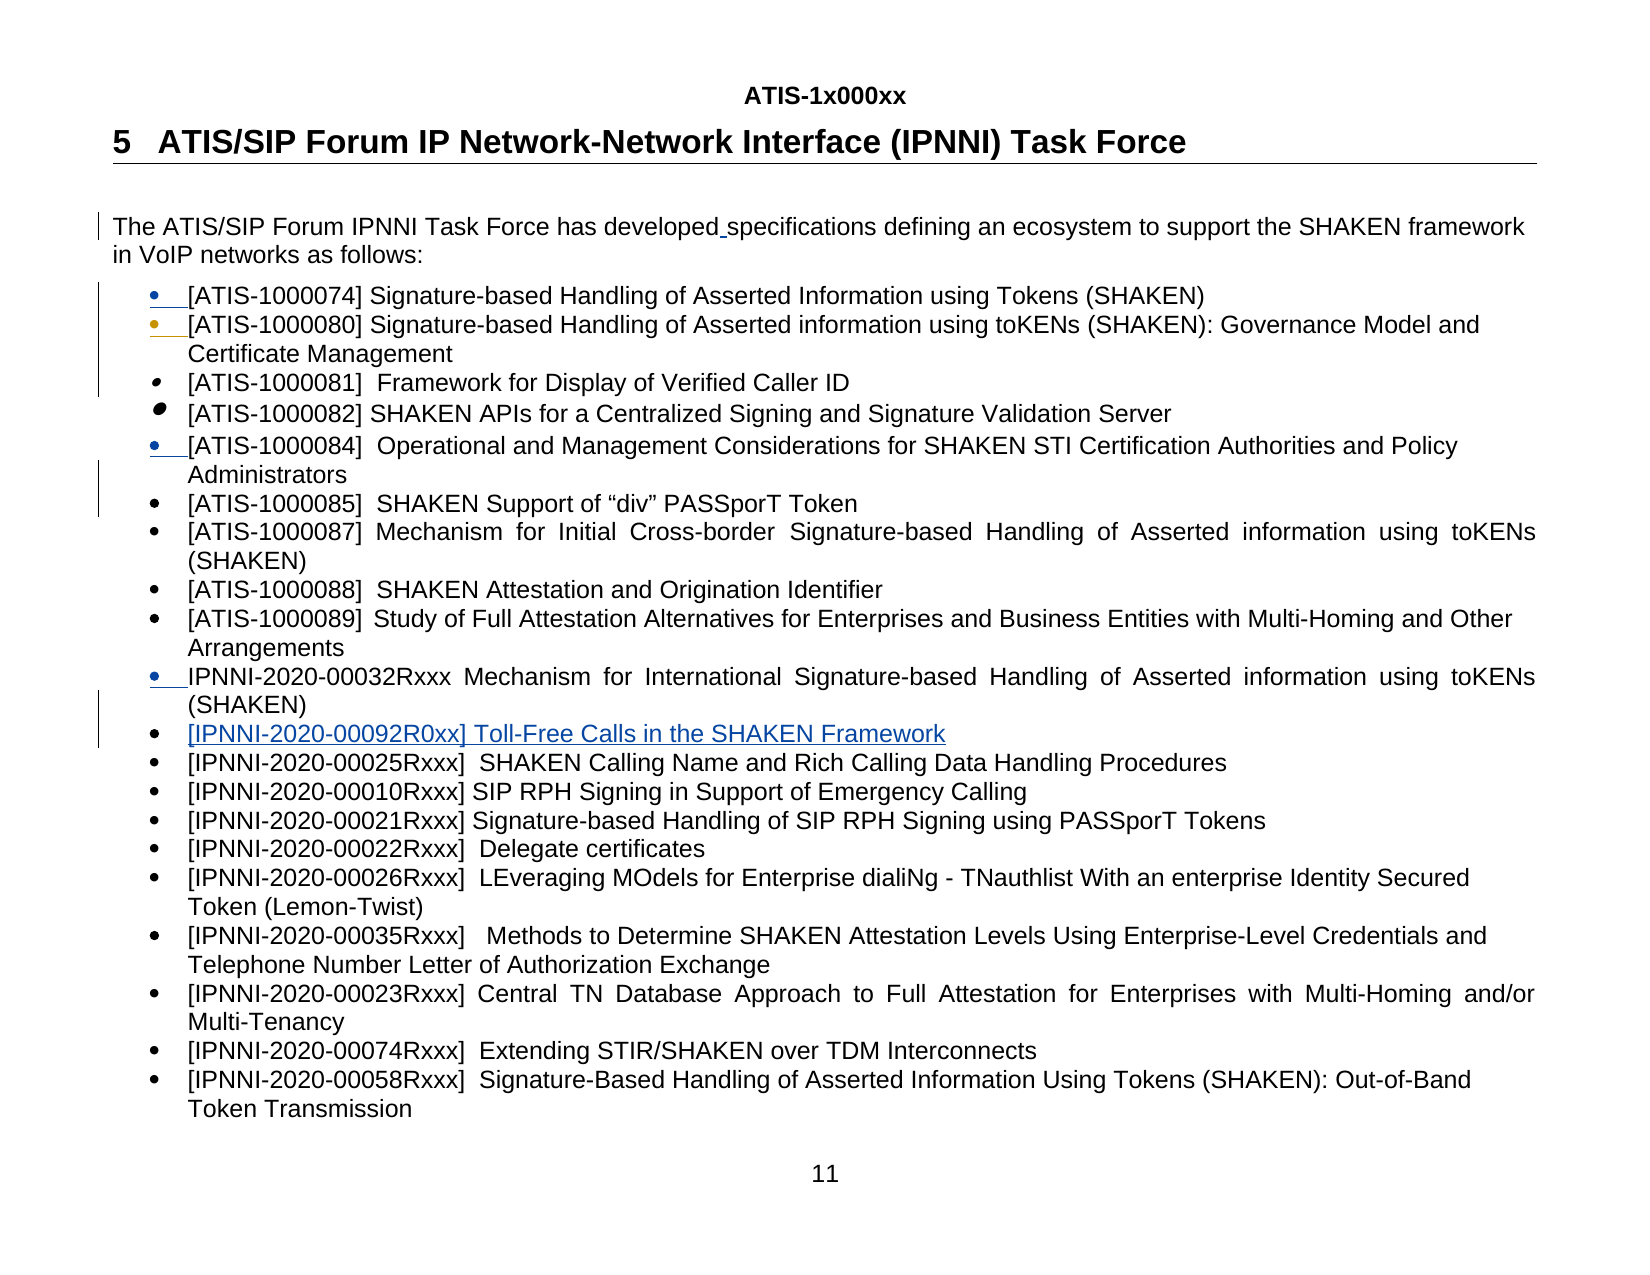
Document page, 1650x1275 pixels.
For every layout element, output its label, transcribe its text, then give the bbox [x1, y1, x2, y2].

list IPNNI-2020-00032Rxxx Mechanism for International Signature-based Handling of Asserted information using toKENs (SHAKEN) [150, 661, 1537, 719]
list [ATIS-1000081] Framework for Display of Verified Caller ID [150, 368, 1537, 397]
list [ATIS-1000082] SHAKEN APIs for a Centralized Signing and Signature Validation Server [150, 397, 1537, 431]
list [IPNNI-2020-00035Rxxx] Methods to Determine SHAKEN Attestation Levels Using Enterprise-Level Credentials and Telephone Number Letter of Authorization Exchange [150, 921, 1537, 978]
list [ATIS-1000087] Mechanism for Initial Cross-border Signature-based Handling of Asserted information using toKENs (SHAKEN) [150, 517, 1537, 575]
text The ATIS/SIP Forum IPNNI Task Force has developedspecifications defining an ecosystem to support the SHAKEN framework in VoIP networks as follows: [112, 212, 1537, 269]
list [IPNNI-2020-00023Rxxx] Central TN Database Approach to Full Attestation for Enterprises with Multi-Homing and/or Multi-Tenancy [150, 978, 1537, 1036]
list [IPNNI-2020-00058Rxxx] Signature-Based Handling of Asserted Information Using Tokens (SHAKEN): Out-of-Band Token Transmission [150, 1065, 1537, 1123]
list [IPNNI-2020-00074Rxxx] Extending STIR/SHAKEN over TDM Interconnects [150, 1036, 1537, 1065]
list [ATIS-1000088] SHAKEN Attestation and Origination Identifier [150, 575, 1537, 604]
list [IPNNI-2020-00022Rxxx] Delegate certificates [150, 834, 1537, 863]
list [ATIS-1000084] Operational and Management Considerations for SHAKEN STI Certification Authorities and Policy Administrators [150, 431, 1537, 488]
list [IPNNI-2020-00021Rxxx] Signature-based Handling of SIP RPH Signing using PASSporT Tokens [150, 806, 1537, 834]
list [IPNNI-2020-00010Rxxx] SIP RPH Signing in Support of Emergency Calling [150, 777, 1537, 806]
list [IPNNI-2020-00026Rxxx] LEveraging MOdels for Enterprise dialiNg - TNauthlist With an enterprise Identity Secured Token (Lemon-Twist) [150, 863, 1537, 921]
list [IPNNI-2020-00025Rxxx] SHAKEN Calling Name and Rich Calling Data Handling Procedures [150, 748, 1537, 777]
list [ATIS-1000080] Signature-based Handling of Asserted information using toKENs (SHAKEN): Governance Model and Certificate Management [150, 310, 1537, 368]
list [ATIS-1000089] Study of Full Attestation Alternatives for Enterprises and Business Entities with Multi-Homing and Other Arrangements [150, 604, 1537, 661]
subtitle ATIS/SIP Forum IP Network-Network Interface (IPNNI) Task Force [112, 122, 1537, 164]
list [ATIS-1000085] SHAKEN Support of “div” PASSporT Token [150, 488, 1537, 517]
list [ATIS-1000074] Signature-based Handling of Asserted Information using Tokens (SHAKEN) [150, 282, 1537, 310]
